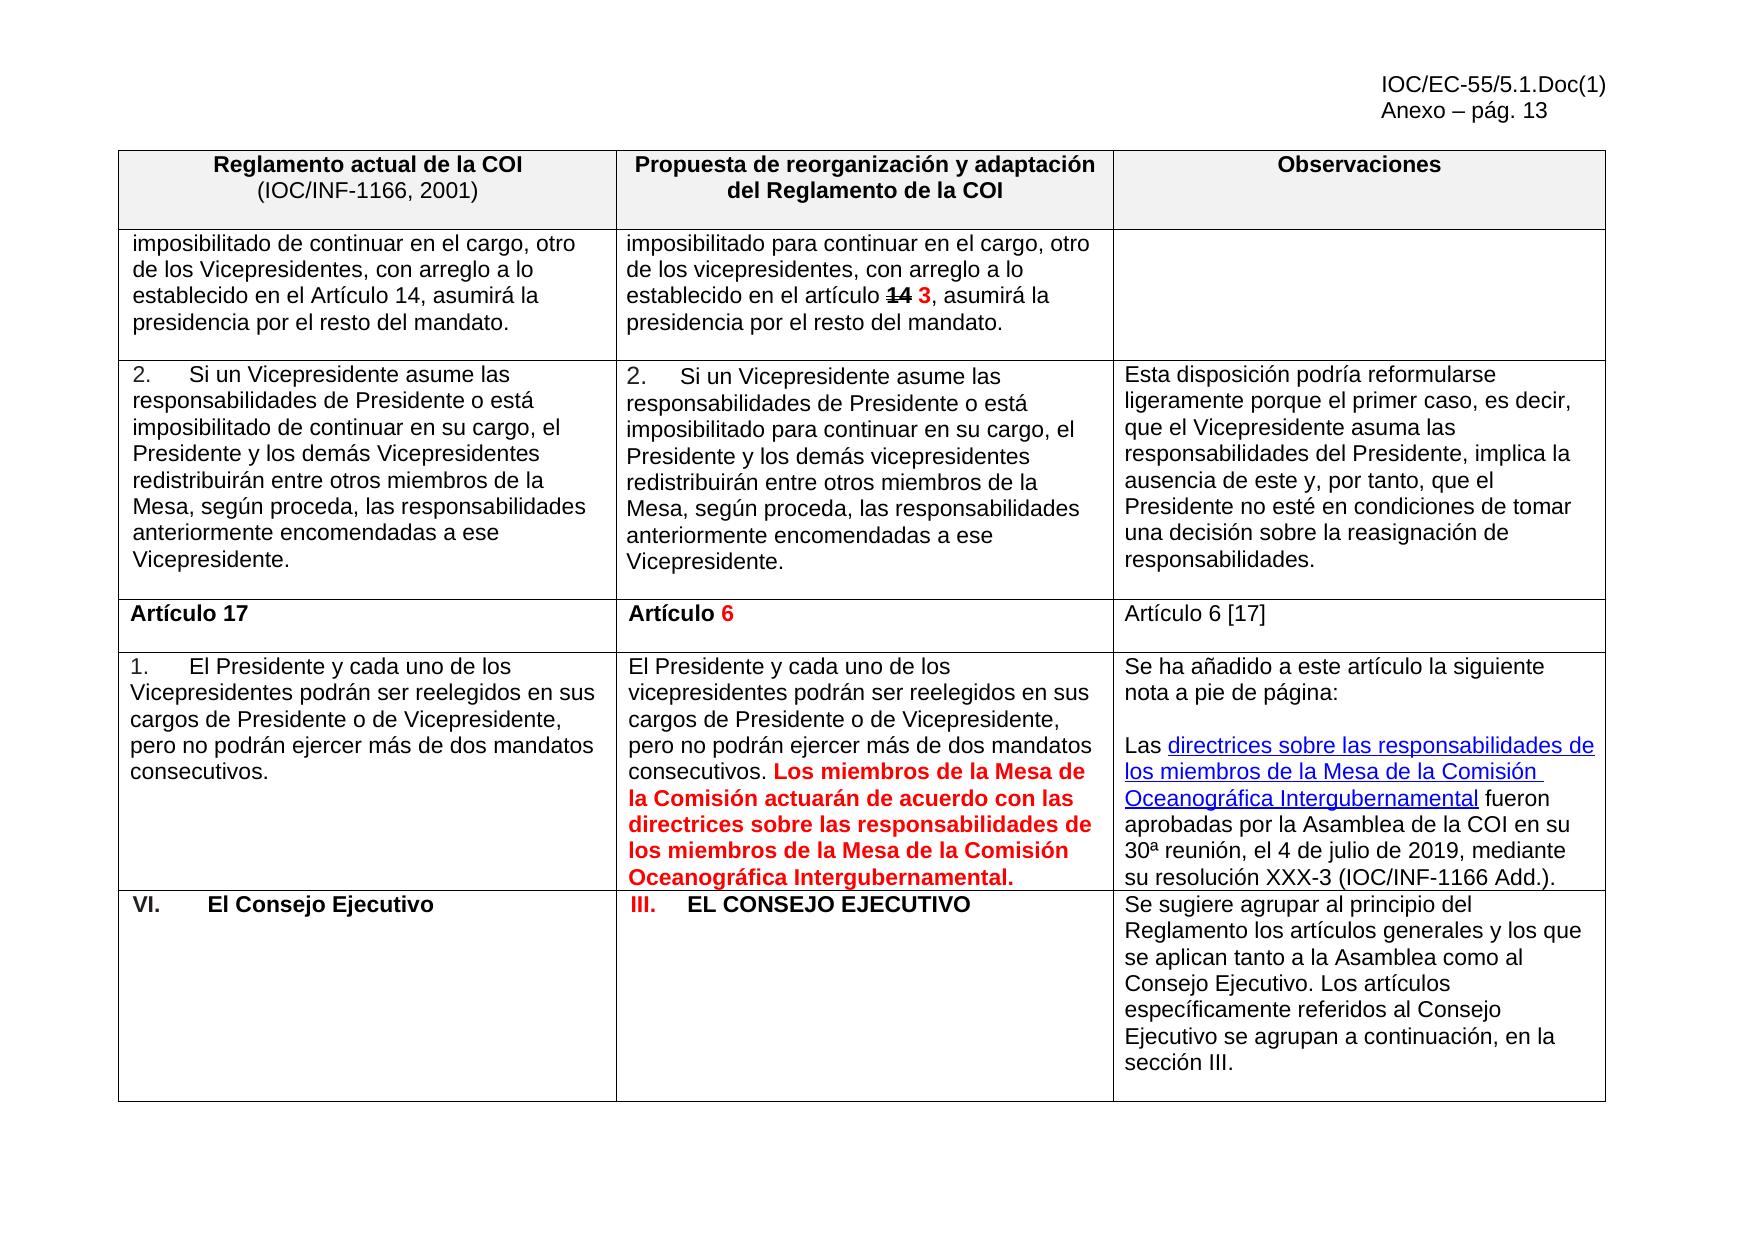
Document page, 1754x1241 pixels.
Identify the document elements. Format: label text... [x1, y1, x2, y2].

table_cell El Presidente y cada uno de los Vicepresidentes podrán ser reelegidos en sus cargos de Presidente o de Vicepresidente, pero no podrán ejercer más de dos mandatos consecutivos. [119, 653, 616, 890]
table_cell Se sugiere agrupar al principio del Reglamento los artículos generales y los que se aplican tanto a la Asamblea como al Consejo Ejecutivo. Los artículos específicamente referidos al Consejo Ejecutivo se agrupan a continuación, en la sección III. [1114, 891, 1605, 1101]
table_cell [119, 230, 616, 360]
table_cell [617, 230, 1113, 360]
table_cell Artículo 6 [617, 600, 1113, 652]
table_cell Se ha añadido a este artículo la siguiente nota a pie de página: Las directrices sobre las responsabilidades de los miembros de la Mesa de la Comisión Oceanográfica Intergubernamental fueron aprobadas por la Asamblea de la COI en su 30ª reunión, el 4 de julio de 2019, mediante su resolución XXX-3 (IOC/INF-1166 Add.). [1114, 653, 1605, 890]
table_header Propuesta de reorganización y adaptación del Reglamento de la COI [617, 151, 1113, 229]
table_cell EL CONSEJO EJECUTIVO [617, 891, 1113, 1101]
table_cell El Consejo Ejecutivo [119, 891, 616, 1101]
table_cell Artículo 6 [17] [1114, 600, 1605, 652]
table_cell Esta disposición podría reformularse ligeramente porque el primer caso, es decir, que el Vicepresidente asuma las responsabilidades del Presidente, implica la ausencia de este y, por tanto, que el Presidente no esté en condiciones de tomar una decisión sobre la reasignación de responsabilidades. [1114, 361, 1605, 599]
table_cell El Presidente y cada uno de los vicepresidentes podrán ser reelegidos en sus cargos de Presidente o de Vicepresidente, pero no podrán ejercer más de dos mandatos consecutivos. Los miembros de la Mesa de la Comisión actuarán de acuerdo con las directrices sobre las responsabilidades de los miembros de la Mesa de la Comisión Oceanográfica Intergubernamental. [617, 653, 1113, 890]
table_header Observaciones [1114, 151, 1605, 229]
table_header Reglamento actual de la COI (IOC/INF-1166, 2001) [119, 151, 616, 229]
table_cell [1114, 230, 1605, 360]
table_cell Artículo 17 [119, 600, 616, 652]
table_cell Si un Vicepresidente asume las responsabilidades de Presidente o está imposibilitado de continuar en su cargo, el Presidente y los demás Vicepresidentes redistribuirán entre otros miembros de la Mesa, según proceda, las responsabilidades anteriormente encomendadas a ese Vicepresidente. [119, 361, 616, 599]
table_cell Si un Vicepresidente asume las responsabilidades de Presidente o está imposibilitado para continuar en su cargo, el Presidente y los demás vicepresidentes redistribuirán entre otros miembros de la Mesa, según proceda, las responsabilidades anteriormente encomendadas a ese Vicepresidente. [617, 361, 1113, 599]
